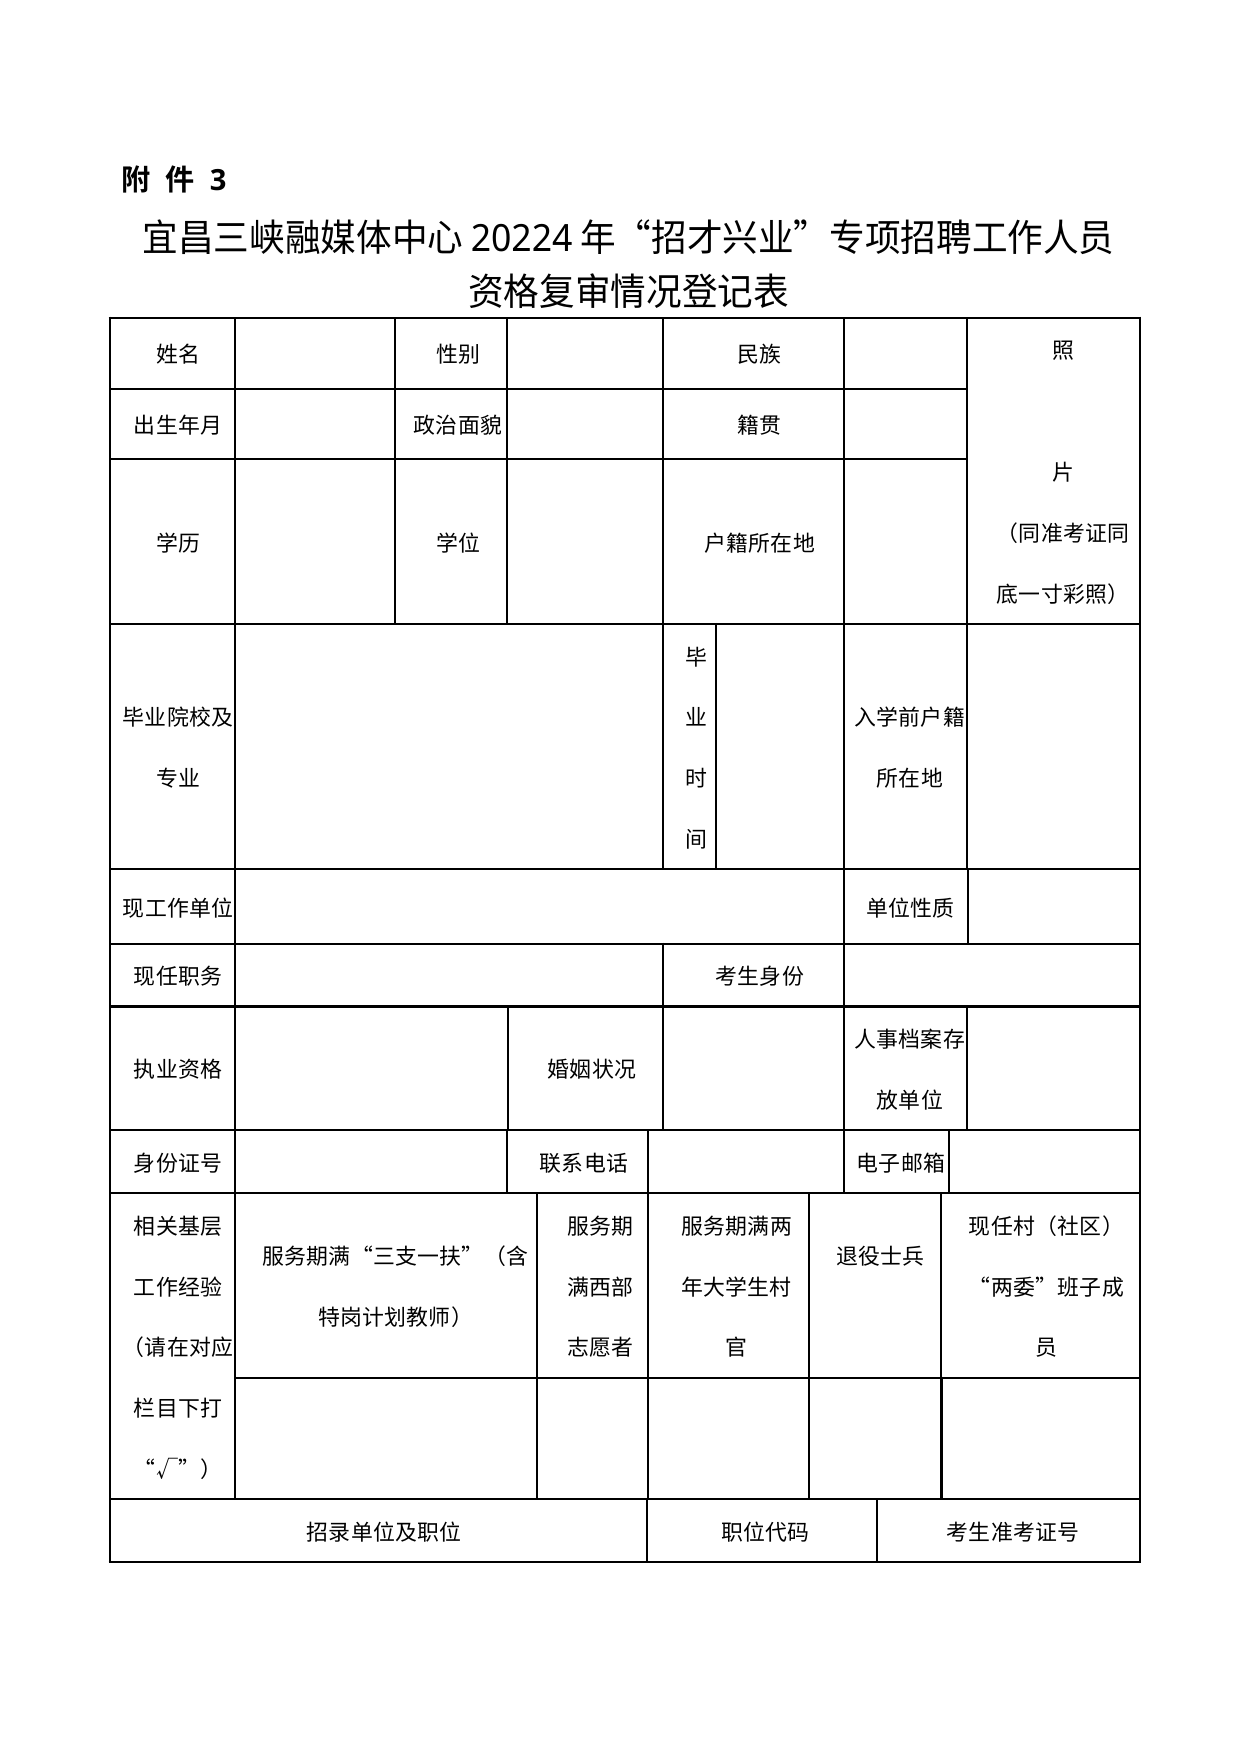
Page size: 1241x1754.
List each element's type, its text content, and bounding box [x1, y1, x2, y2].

table_cell 执业资格 [111, 1008, 234, 1129]
table_cell 入学前户籍所在地 [845, 625, 966, 868]
table_cell [969, 870, 1139, 942]
table_cell 毕业时间 [664, 625, 715, 868]
table_cell [649, 1131, 843, 1192]
table_cell 电子邮箱 [845, 1131, 948, 1192]
table_cell [236, 1131, 506, 1192]
table_cell 服务期满“三支一扶”（含特岗计划教师） [236, 1194, 536, 1377]
table_cell [845, 945, 1139, 1005]
table_cell 服务期满两年大学生村官 [649, 1194, 808, 1377]
table_cell 学历 [111, 460, 234, 623]
table_cell 婚姻状况 [509, 1008, 662, 1129]
table_cell [236, 1008, 507, 1129]
table_cell [236, 870, 843, 942]
table_cell 户籍所在地 [664, 460, 843, 623]
table_cell [845, 390, 966, 458]
table_cell [538, 1379, 647, 1498]
table_header [508, 319, 662, 387]
table_cell [845, 460, 966, 623]
table_cell [810, 1379, 940, 1498]
table_cell [950, 1131, 1139, 1192]
table_cell [236, 460, 394, 623]
table_cell 政治面貌 [396, 390, 506, 458]
table_cell [508, 460, 662, 623]
table_cell 人事档案存放单位 [845, 1008, 966, 1129]
table_cell 相关基层 工作经验（请在对应栏目下打“√”） [111, 1194, 234, 1498]
table_cell 招录单位及职位 [111, 1500, 646, 1561]
table_cell [236, 1379, 536, 1498]
table_cell [943, 1379, 1139, 1498]
table_cell 现任村（社区）“两委”班子成员 [942, 1194, 1139, 1377]
table_cell 单位性质 [845, 870, 967, 942]
table_cell [968, 625, 1139, 868]
table_cell [664, 1008, 843, 1129]
table_cell 考生身份 [664, 945, 843, 1005]
table_cell 服务期满西部志愿者 [538, 1194, 647, 1377]
table_header 姓名 [111, 319, 234, 387]
table_cell 出生年月 [111, 390, 234, 458]
table_cell 现工作单位 [111, 870, 234, 942]
table_cell 职位代码 [648, 1500, 876, 1561]
text 宜昌三峡融媒体中心20224年“招才兴业”专项招聘工作人员 [121, 208, 1136, 262]
table_cell 退役士兵 [810, 1194, 940, 1377]
table_header 照 片 （同准考证同底一寸彩照） [968, 319, 1139, 623]
table_cell 学位 [396, 460, 506, 623]
table_cell [968, 1008, 1139, 1129]
table_cell 考生准考证号 [878, 1500, 1139, 1561]
table_header [845, 319, 966, 387]
text 附件3 [121, 147, 1119, 208]
table_header 性别 [396, 319, 506, 387]
table_cell [649, 1379, 808, 1498]
table_cell [236, 390, 394, 458]
table_cell [508, 390, 662, 458]
text 资格复审情况登记表 [121, 262, 1136, 317]
table_cell [236, 945, 662, 1005]
table_cell 现任职务 [111, 945, 234, 1005]
table_cell 毕业院校及专业 [111, 625, 234, 868]
table_header [236, 319, 394, 387]
table_cell 身份证号 [111, 1131, 234, 1192]
table_cell 联系电话 [508, 1131, 647, 1192]
table_cell 籍贯 [664, 390, 843, 458]
table_header 民族 [664, 319, 843, 387]
table_cell [717, 625, 843, 868]
table_cell [236, 625, 662, 868]
